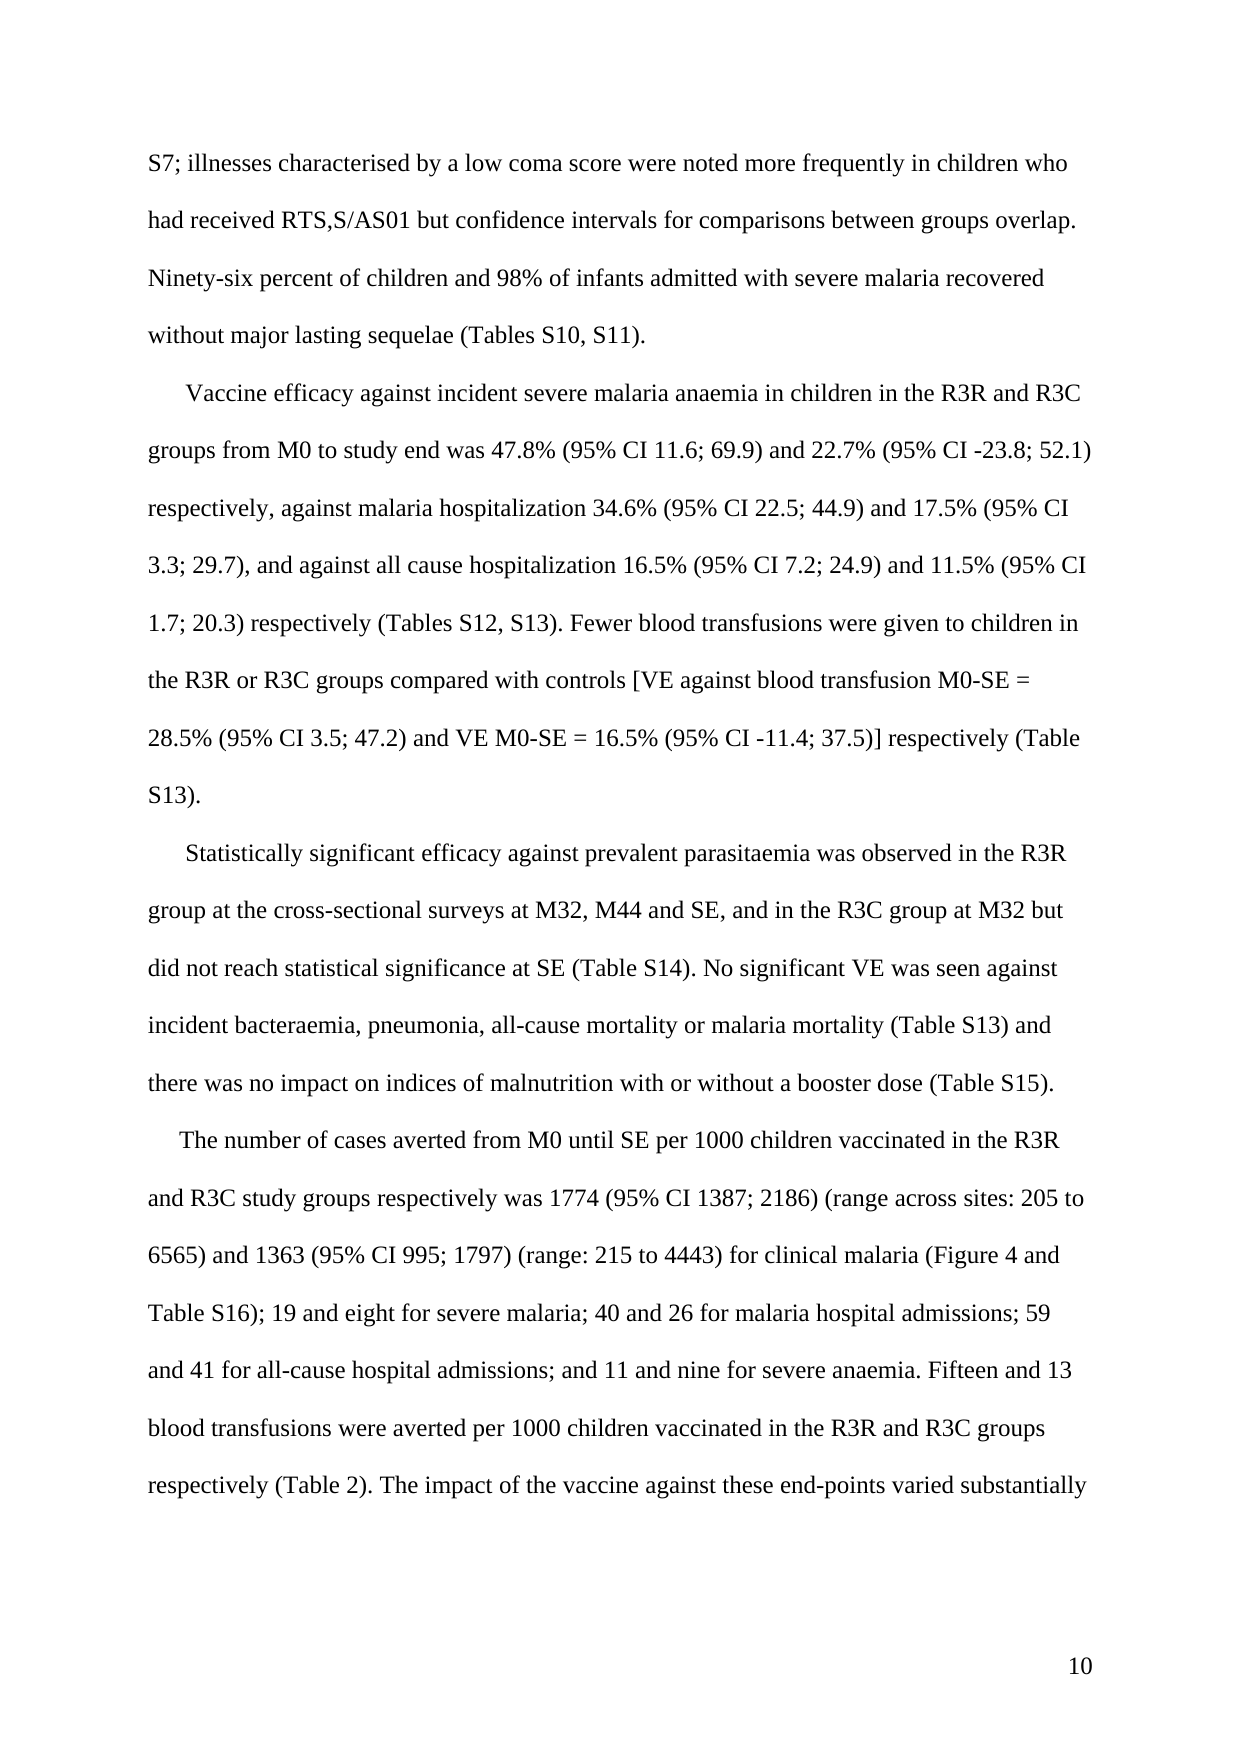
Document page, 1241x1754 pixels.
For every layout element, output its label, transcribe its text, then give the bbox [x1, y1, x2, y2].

text Statistically significant efficacy against prevalent parasitaemia was observed in the R3R group at the cross-sectional surveys at M32, M44 and SE, and in the R3C group at M32 but did not reach statistical significance at SE (Table S14). No significant VE was seen against incident bacteraemia, pneumonia, all-cause mortality or malaria mortality (Table S13) and there was no impact on indices of malnutrition with or without a booster dose (Table S15). [148, 838, 1093, 1096]
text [148, 1125, 1093, 1499]
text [148, 148, 1093, 349]
text Vaccine efficacy against incident severe malaria anaemia in children in the R3R and R3C groups from M0 to study end was 47.8% (95% CI 11.6; 69.9) and 22.7% (95% CI -23.8; 52.1) respectively, against malaria hospitalization 34.6% (95% CI 22.5; 44.9) and 17.5% (95% CI 3.3; 29.7), and against all cause hospitalization 16.5% (95% CI 7.2; 24.9) and 11.5% (95% CI 1.7; 20.3) respectively (Tables S12, S13). Fewer blood transfusions were given to children in the R3R or R3C groups compared with controls [VE against blood transfusion M0-SE = 28.5% (95% CI 3.5; 47.2) and VE M0-SE = 16.5% (95% CI -11.4; 37.5)] respectively (Table S13). [148, 378, 1093, 809]
